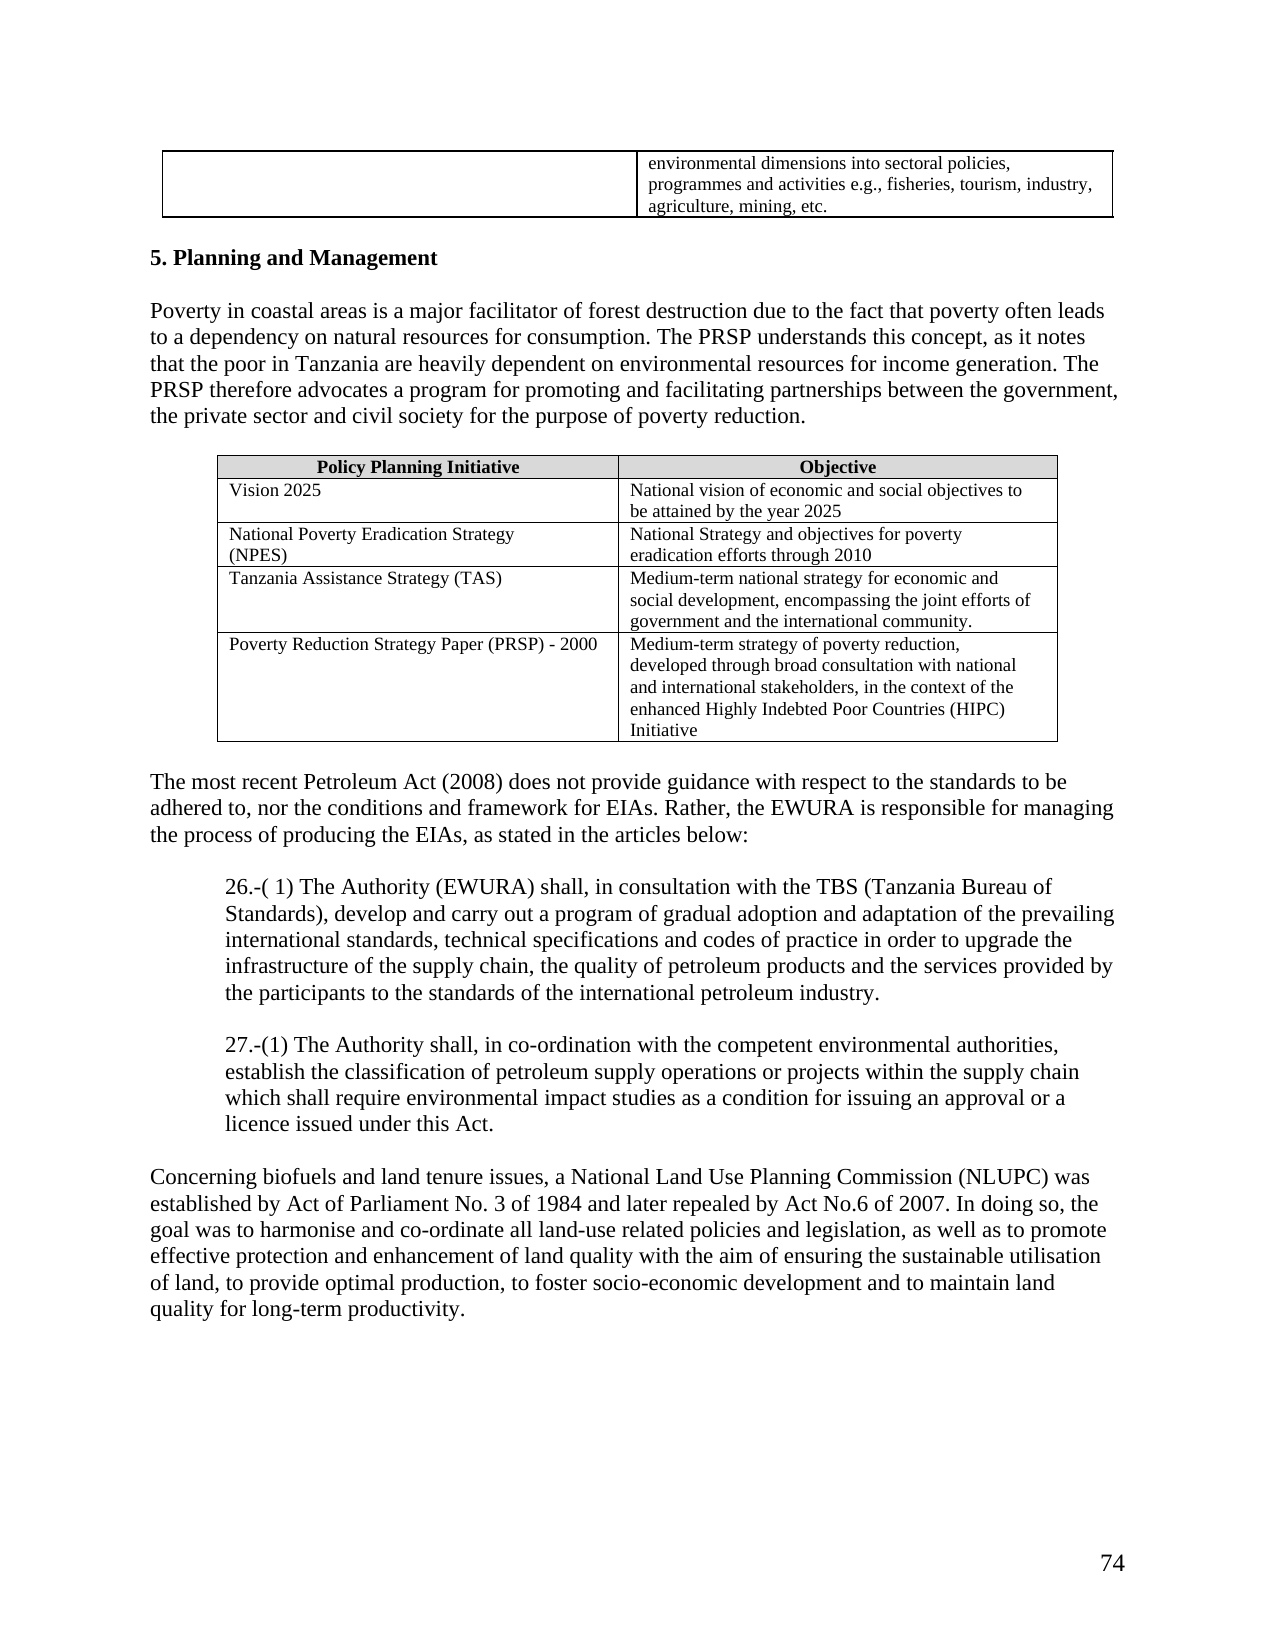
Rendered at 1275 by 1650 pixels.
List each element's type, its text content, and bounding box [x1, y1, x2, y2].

table_cell National Poverty Eradication Strategy (NPES) [218, 523, 618, 566]
table_cell National vision of economic and social objectives to be attained by the year 2025 [619, 479, 1057, 522]
text 26.-( 1) The Authority (EWURA) shall, in consultation with the TBS (Tanzania Bureau of Standards), develop and carry out a program of gradual adoption and adaptation of the prevailing international standards, technical specifications and codes of practice in order to upgrade the infrastructure of the supply chain, the quality of petroleum products and the services provided by the participants to the standards of the international petroleum industry. [225, 873, 1125, 1005]
table_cell Medium-term national strategy for economic and social development, encompassing the joint efforts of government and the international community. [619, 567, 1057, 632]
text Concerning biofuels and land tenure issues, a National Land Use Planning Commission (NLUPC) was established by Act of Parliament No. 3 of 1984 and later repealed by Act No.6 of 2007. In doing so, the goal was to harmonise and co-ordinate all land-use related policies and legislation, as well as to promote effective protection and enhancement of land quality with the aim of ensuring the sustainable utilisation of land, to provide optimal production, to foster socio-economic development and to maintain land quality for long-term productivity. [150, 1163, 1125, 1321]
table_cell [163, 152, 636, 216]
text Poverty in coastal areas is a major facilitator of forest destruction due to the fact that poverty often leads to a dependency on natural resources for consumption. The PRSP understands this concept, as it notes that the poor in Tanzania are heavily dependent on environmental resources for income generation. The PRSP therefore advocates a program for promoting and facilitating partnerships between the government, the private sector and civil society for the purpose of poverty reduction. [150, 297, 1125, 429]
text 27.-(1) The Authority shall, in co-ordination with the competent environmental authorities, establish the classification of petroleum supply operations or projects within the supply chain which shall require environmental impact studies as a condition for issuing an approval or a licence issued under this Act. [225, 1031, 1125, 1137]
table_cell Medium-term strategy of poverty reduction, developed through broad consultation with national and international stakeholders, in the context of the enhanced Highly Indebted Poor Countries (HIPC) Initiative [619, 633, 1057, 741]
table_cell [638, 152, 1112, 216]
text The most recent Petroleum Act (2008) does not provide guidance with respect to the standards to be adhered to, nor the conditions and framework for EIAs. Rather, the EWURA is responsible for managing the process of producing the EIAs, as stated in the articles below: [150, 768, 1125, 847]
table_cell Vision 2025 [218, 479, 618, 522]
text 5. Planning and Management [150, 244, 1125, 271]
table_header Policy Planning Initiative [218, 456, 618, 478]
table_header Objective [619, 456, 1057, 478]
table_cell Poverty Reduction Strategy Paper (PRSP) - 2000 [218, 633, 618, 741]
table_cell Tanzania Assistance Strategy (TAS) [218, 567, 618, 632]
table_cell National Strategy and objectives for poverty eradication efforts through 2010 [619, 523, 1057, 566]
